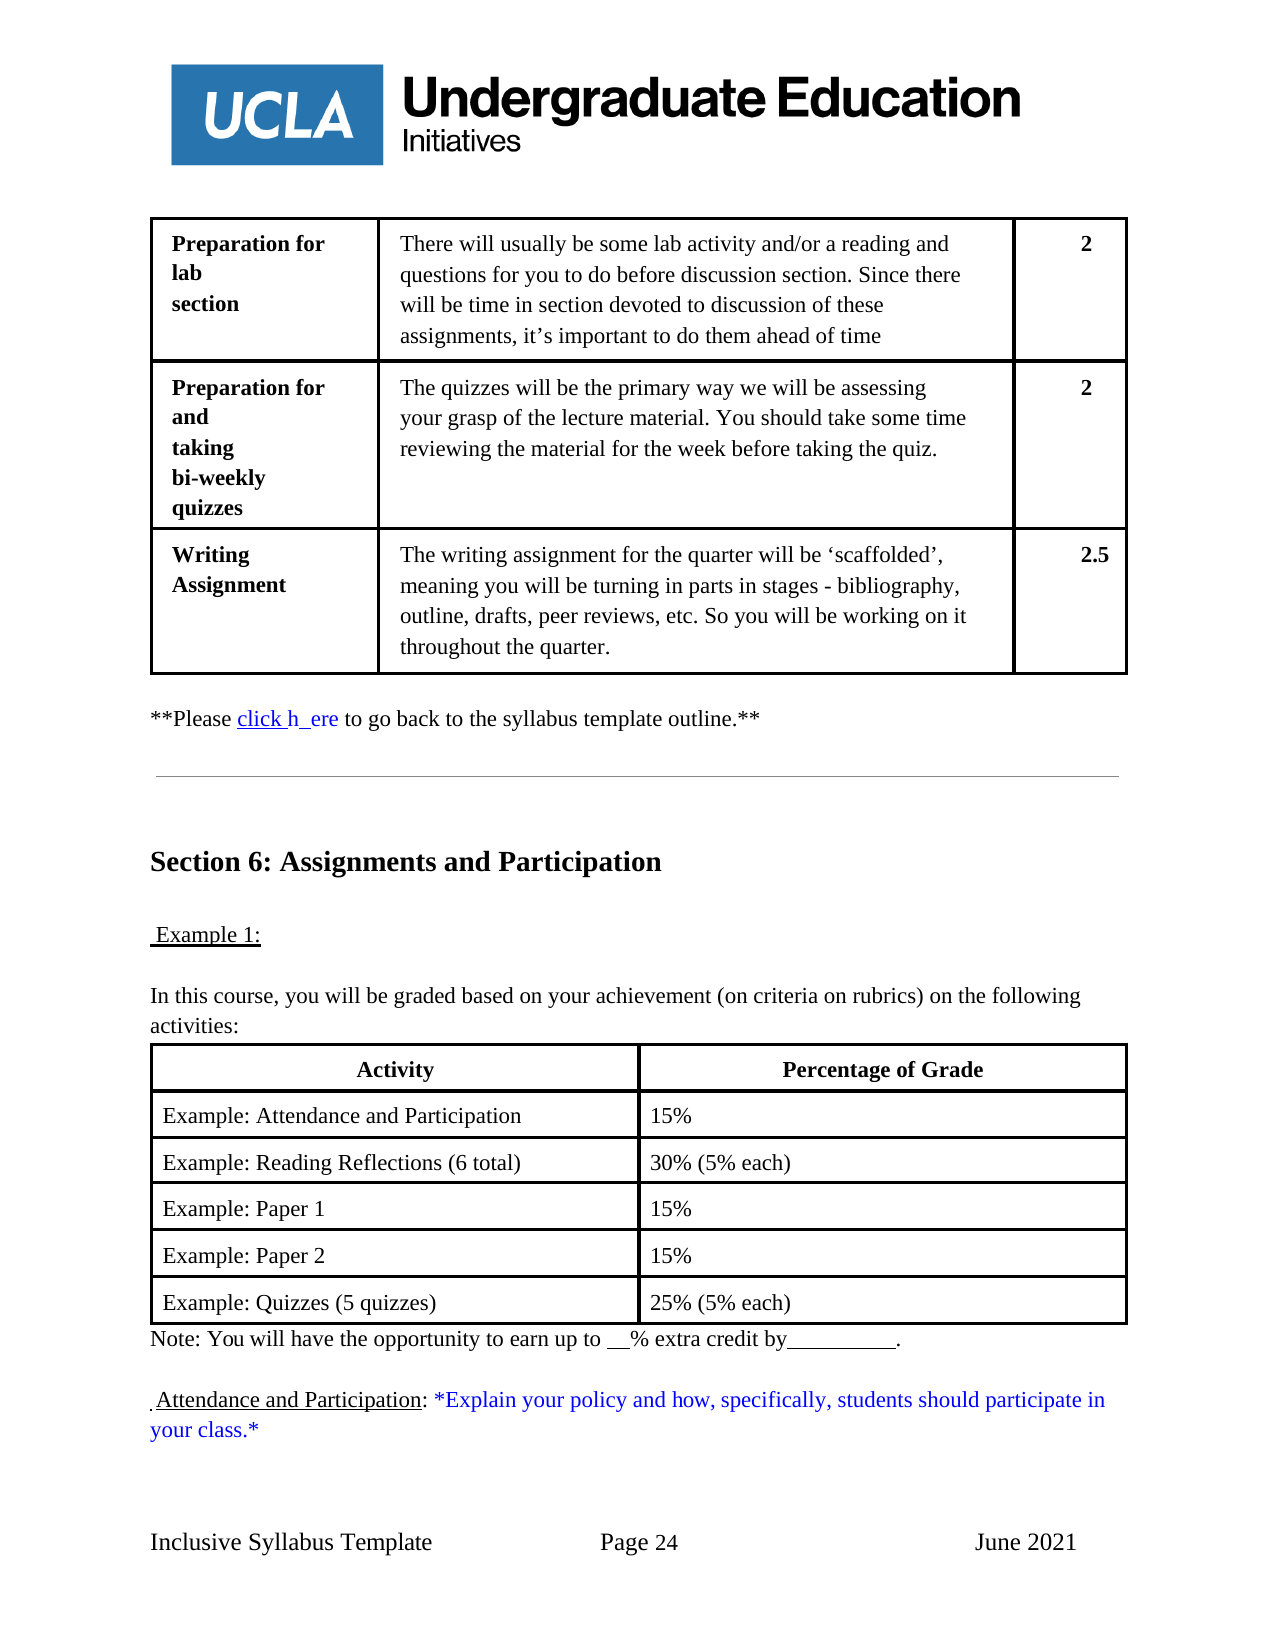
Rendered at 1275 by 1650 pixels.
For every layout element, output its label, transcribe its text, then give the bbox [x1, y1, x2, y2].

table_cell Example: Paper 1 [153, 1184, 637, 1228]
table_cell Example: Paper 2 [153, 1231, 637, 1275]
table_cell 2.5 [1016, 530, 1125, 672]
table_cell Writing Assignment [153, 530, 377, 672]
table_cell Example: Attendance and Participation [153, 1093, 637, 1136]
table_cell 2 [1016, 363, 1125, 527]
text **Please click h ere to go back to the syllabus template outline.** [150, 705, 1206, 731]
table_cell The writing assignment for the quarter will be ‘scaffolded’, meaning you will be turning in parts in stages - bibliography, outline, drafts, peer reviews, etc. So you will be working on it throughout the quarter. [380, 530, 1012, 672]
table_cell The quizzes will be the primary way we will be assessing your grasp of the lecture material. You should take some time reviewing the material for the week before taking the quiz. [380, 363, 1012, 527]
table_header Preparation for lab section [153, 220, 377, 359]
text In this course, you will be graded based on your achievement (on criteria on rubrics) on the following activities: [150, 982, 1121, 1039]
picture [125, 18, 1066, 211]
table_header Activity [153, 1046, 637, 1089]
text Attendance and Participation: *Explain your policy and how, specifically, students should participate in your class.* [150, 1386, 1121, 1442]
table_cell Example: Reading Reflections (6 total) [153, 1139, 637, 1181]
table_header There will usually be some lab activity and/or a reading and questions for you to do before discussion section. Since there will be time in section devoted to discussion of these assignments, it’s important to do them ahead of time [380, 220, 1012, 359]
table_header Percentage of Grade [641, 1046, 1125, 1089]
table_cell 15% [641, 1231, 1125, 1275]
text Example 1: [150, 922, 1206, 948]
subtitle Section 6: Assignments and Participation [150, 844, 1206, 878]
table_cell Example: Quizzes (5 quizzes) [153, 1278, 637, 1322]
table_cell 25% (5% each) [641, 1278, 1125, 1322]
table_cell 30% (5% each) [641, 1139, 1125, 1181]
table_header 2 [1016, 220, 1125, 359]
table_cell Preparation for and taking bi-weekly quizzes [153, 363, 377, 527]
text Note: You will have the opportunity to earn up to % extra credit by . [150, 1325, 1206, 1351]
table_cell 15% [641, 1184, 1125, 1228]
table_cell 15% [641, 1093, 1125, 1136]
